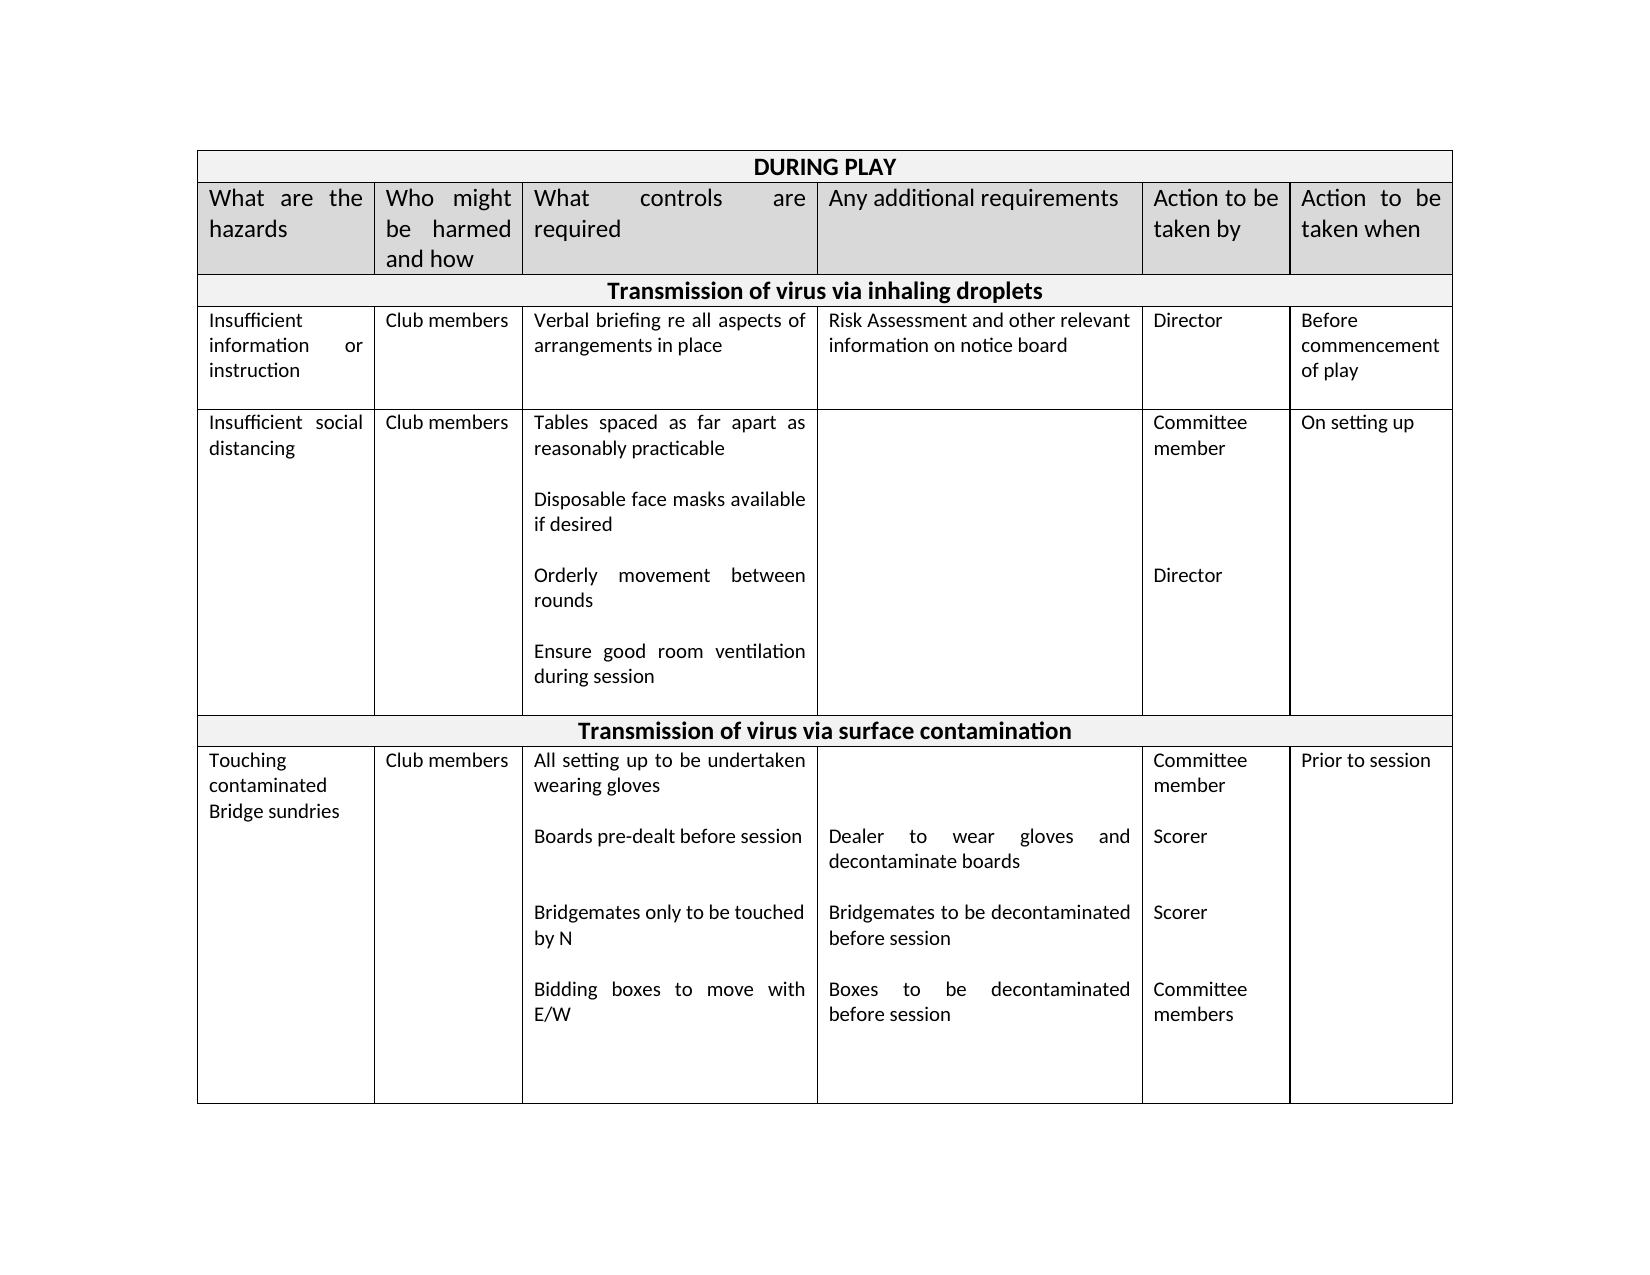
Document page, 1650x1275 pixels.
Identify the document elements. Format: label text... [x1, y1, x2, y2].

table_cell What are the hazards [198, 183, 374, 274]
table_cell Prior to session [1291, 747, 1452, 1103]
table_cell Club members [375, 747, 522, 1103]
table_cell Insufficient social distancing [198, 410, 374, 714]
table_cell Action to be taken by [1143, 183, 1289, 274]
table_cell On setting up [1291, 410, 1452, 714]
table_cell Action to be taken when [1291, 183, 1452, 274]
table_cell Club members [375, 307, 522, 408]
table_cell Before commencement of play [1291, 307, 1452, 408]
table_cell Club members [375, 410, 522, 714]
table_cell Any additional requirements [818, 183, 1142, 274]
table_cell Tables spaced as far apart as reasonably practicable Disposable face masks available if desired Orderly movement between rounds Ensure good room ventilation during session [523, 410, 817, 714]
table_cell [818, 747, 1142, 1103]
table_cell Risk Assessment and other relevant information on notice board [818, 307, 1142, 408]
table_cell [198, 747, 374, 1103]
table_cell DURING PLAY [198, 151, 1452, 182]
table_cell [818, 410, 1142, 714]
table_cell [523, 747, 817, 1103]
table_cell Director [1143, 307, 1289, 408]
table_cell Transmission of virus via surface contamination [198, 716, 1452, 746]
table_cell Verbal briefing re all aspects of arrangements in place [523, 307, 817, 408]
table_cell Transmission of virus via inhaling droplets [198, 275, 1452, 306]
table_cell Insufficient information or instruction [198, 307, 374, 408]
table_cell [1143, 747, 1289, 1103]
table_cell Who might be harmed and how [375, 183, 522, 274]
table_cell What controls are required [523, 183, 817, 274]
table_cell Committee member Director [1143, 410, 1289, 714]
